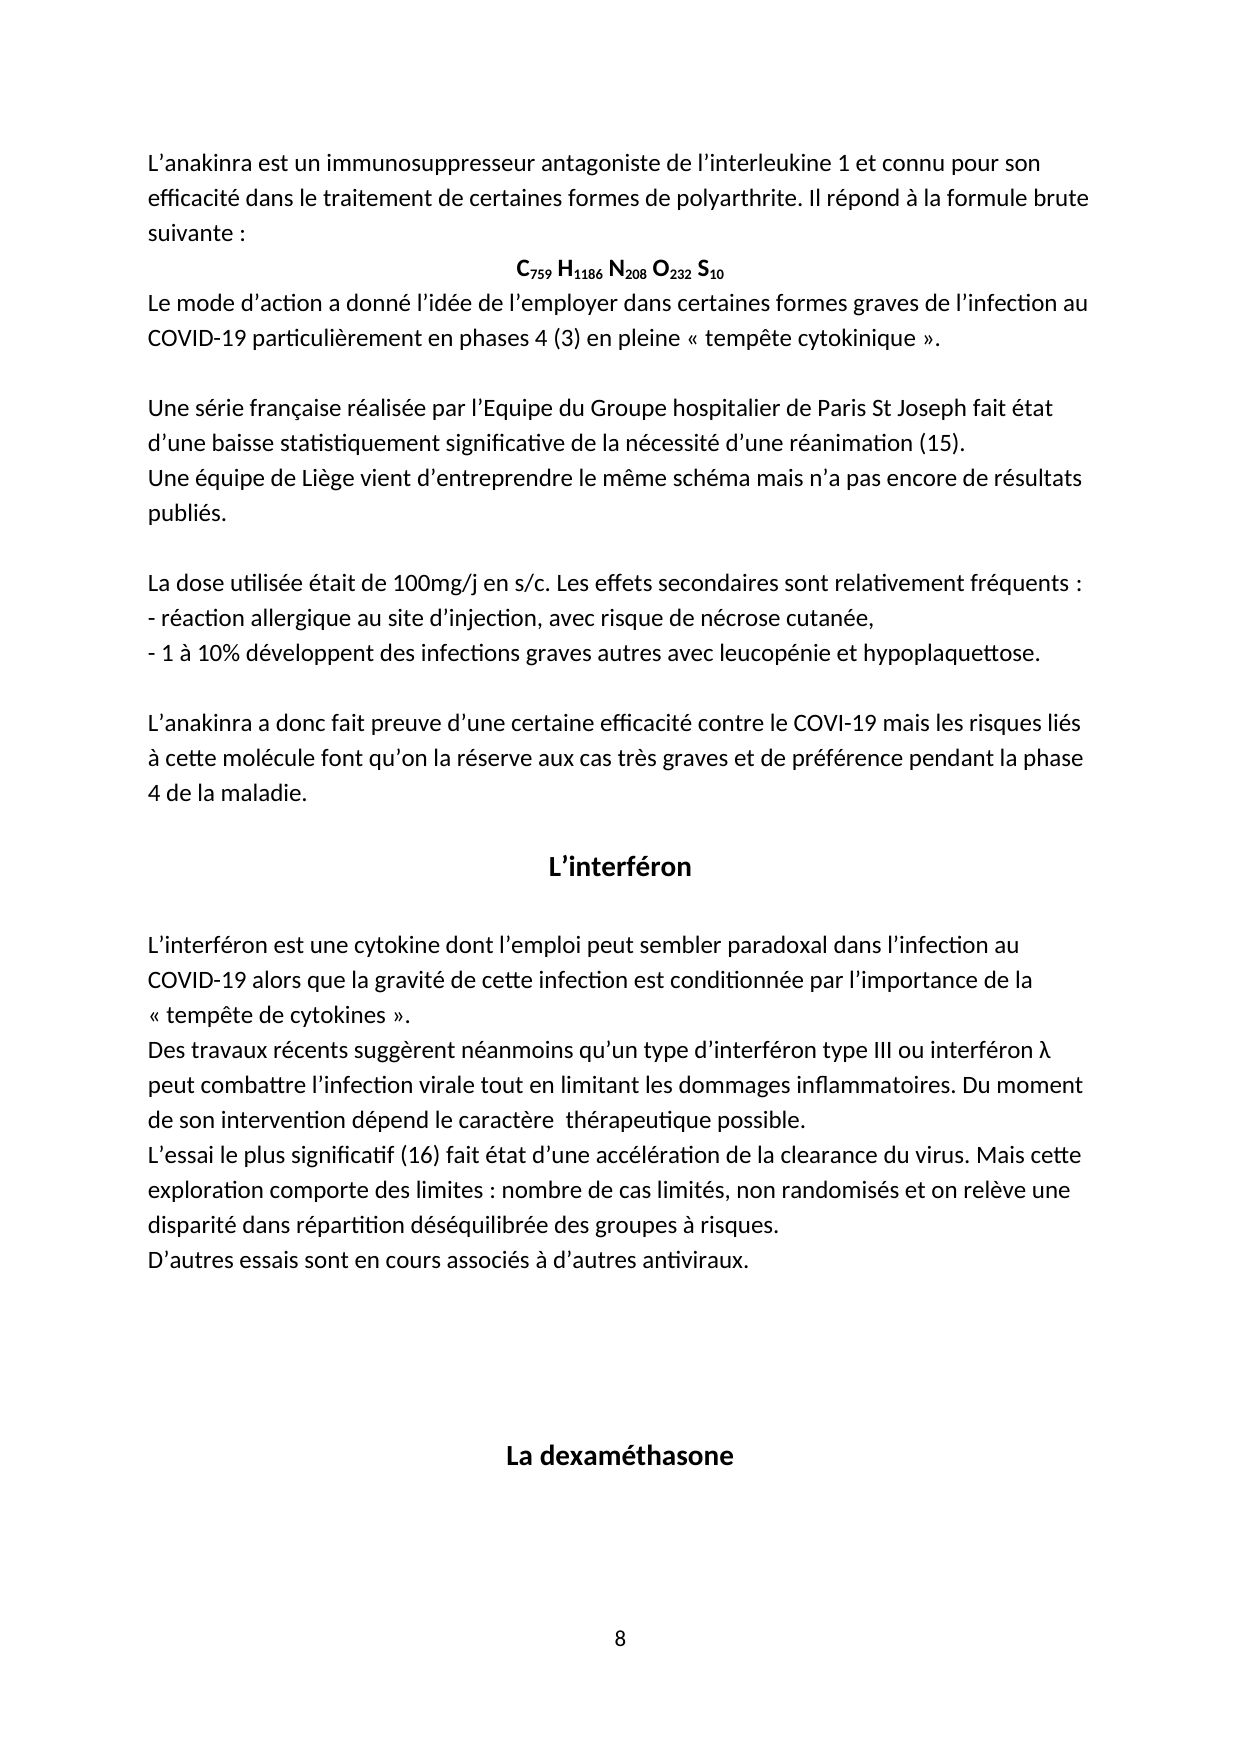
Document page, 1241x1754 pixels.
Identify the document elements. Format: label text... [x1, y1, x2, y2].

text Des travaux récents suggèrent néanmoins qu’un type d’interféron type III ou interféron λ peut combattre l’infection virale tout en limitant les dommages inflammatoires. Du moment de son intervention dépend le caractère thérapeutique possible. [148, 1034, 1093, 1135]
text L’essai le plus significatif (16) fait état d’une accélération de la clearance du virus. Mais cette exploration comporte des limites : nombre de cas limités, non randomisés et on relève une disparité dans répartition déséquilibrée des groupes à risques. [148, 1139, 1093, 1240]
text Une équipe de Liège vient d’entreprendre le même schéma mais n’a pas encore de résultats publiés. [148, 463, 1093, 528]
text La dose utilisée était de 100mg/j en s/c. Les effets secondaires sont relativement fréquents : [148, 568, 1093, 598]
text L’interféron [148, 848, 1093, 883]
text L’anakinra est un immunosuppresseur antagoniste de l’interleukine 1 et connu pour son efficacité dans le traitement de certaines formes de polyarthrite. Il répond à la formule brute suivante : [148, 148, 1093, 248]
text L’anakinra a donc fait preuve d’une certaine efficacité contre le COVI-19 mais les risques liés à cette molécule font qu’on la réserve aux cas très graves et de préférence pendant la phase 4 de la maladie. [148, 708, 1093, 808]
text La dexaméthasone [148, 1437, 1093, 1473]
text L’interféron est une cytokine dont l’emploi peut sembler paradoxal dans l’infection au COVID-19 alors que la gravité de cette infection est conditionnée par l’importance de la « tempête de cytokines ». [148, 929, 1093, 1030]
text Le mode d’action a donné l’idée de l’employer dans certaines formes graves de l’infection au COVID-19 particulièrement en phases 4 (3) en pleine « tempête cytokinique ». [148, 288, 1093, 353]
text Une série française réalisée par l’Equipe du Groupe hospitalier de Paris St Joseph fait état d’une baisse statistiquement significative de la nécessité d’une réanimation (15). [148, 393, 1093, 458]
text D’autres essais sont en cours associés à d’autres antiviraux. [148, 1244, 1093, 1275]
text - réaction allergique au site d’injection, avec risque de nécrose cutanée, [148, 603, 1093, 633]
text C759 H1186 N208 O232 S10 [148, 253, 1093, 283]
text - 1 à 10% développent des infections graves autres avec leucopénie et hypoplaquettose. [148, 638, 1093, 668]
